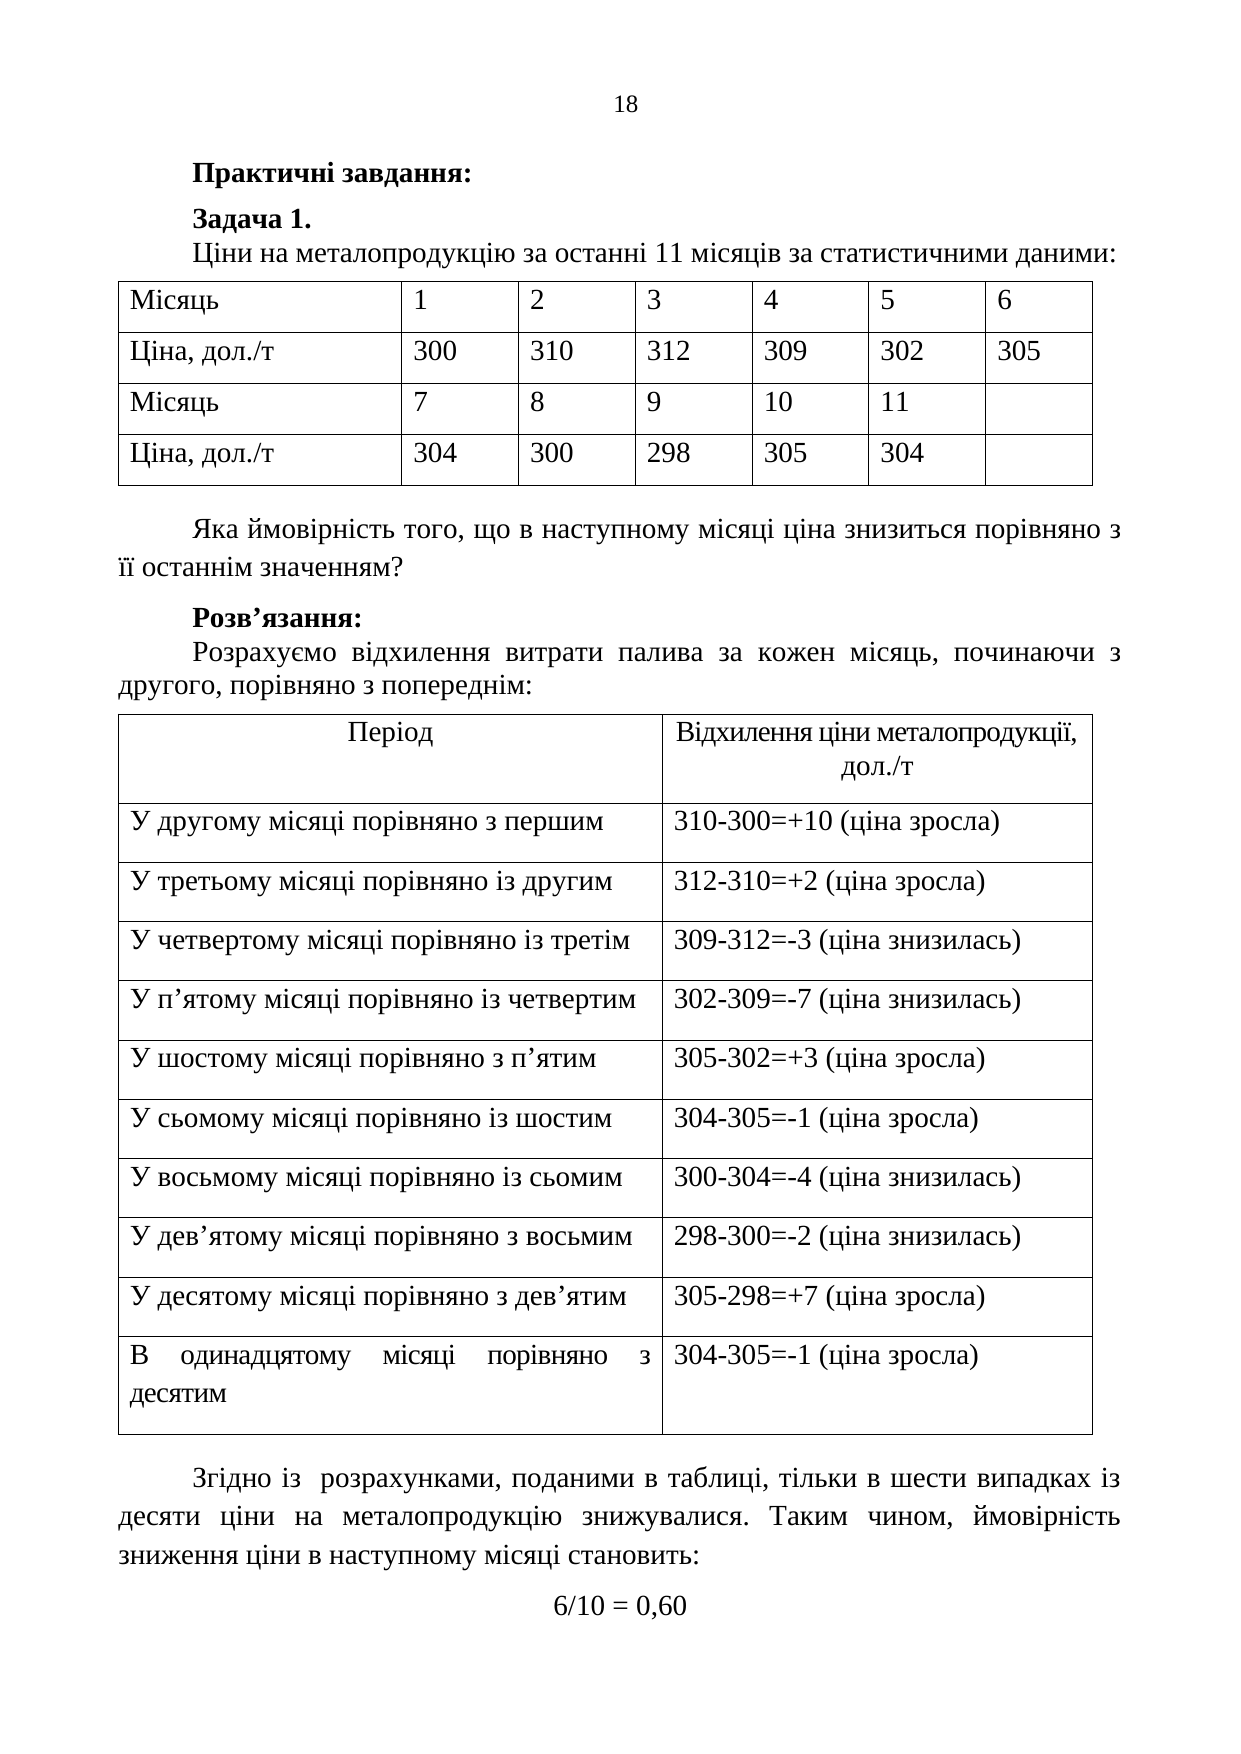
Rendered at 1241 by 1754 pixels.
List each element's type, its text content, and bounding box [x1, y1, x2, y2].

table_cell У третьому місяці порівняно із другим [119, 863, 662, 921]
table_cell 310-300=+10 (ціна зросла) [663, 804, 1092, 862]
table_cell 300-304=-4 (ціна знизилась) [663, 1159, 1092, 1217]
table_cell 298-300=-2 (ціна знизилась) [663, 1218, 1092, 1277]
table_cell Місяць [119, 384, 401, 434]
table_cell 309 [753, 333, 868, 383]
table_cell 305 [753, 435, 868, 485]
table_cell 310 [519, 333, 635, 383]
table_cell 298 [636, 435, 752, 485]
table_cell У шостому місяці порівняно з п’ятим [119, 1041, 662, 1099]
table_cell 309-312=-3 (ціна знизилась) [663, 922, 1092, 980]
table_cell 7 [402, 384, 518, 434]
table_header 6 [986, 282, 1092, 332]
text Згідно із розрахунками, поданими в таблиці, тільки в шести випадках із десяти ціни на металопродукцію знижувалися. Таким чином, ймовірність зниження ціни в наступному місяці становить: [118, 1460, 1122, 1570]
table_cell [986, 435, 1092, 485]
text Розрахуємо відхилення витрати палива за кожен місяць, починаючи з другого, порівняно з попереднім: [118, 634, 1122, 701]
table_header 4 [753, 282, 868, 332]
table_header Період [119, 715, 662, 802]
text Задача 1. [118, 201, 1122, 235]
table_cell 10 [753, 384, 868, 434]
table_cell 305-302=+3 (ціна зросла) [663, 1041, 1092, 1099]
table_header 3 [636, 282, 752, 332]
table_cell 304-305=-1 (ціна зросла) [663, 1100, 1092, 1158]
table_cell У десятому місяці порівняно з дев’ятим [119, 1278, 662, 1336]
table_cell У четвертому місяці порівняно із третім [119, 922, 662, 980]
table_cell 8 [519, 384, 635, 434]
text Практичні завдання: [118, 155, 1122, 189]
table_cell 304-305=-1 (ціна зросла) [663, 1337, 1092, 1434]
text 6/10 = 0,60 [118, 1588, 1122, 1621]
text Ціни на металопродукцію за останні 11 місяців за статистичними даними: [118, 235, 1122, 268]
text Яка ймовірність того, що в наступному місяці ціна знизиться порівняно з її останнім значенням? [118, 511, 1122, 583]
table_cell 312-310=+2 (ціна зросла) [663, 863, 1092, 921]
table_cell У другому місяці порівняно з першим [119, 804, 662, 862]
table_cell 304 [402, 435, 518, 485]
text Розв’язання: [118, 600, 1122, 634]
table_header 1 [402, 282, 518, 332]
table_header Відхилення ціни металопродукції, дол./т [663, 715, 1092, 802]
table_header 5 [869, 282, 985, 332]
table_cell Ціна, дол./т [119, 333, 401, 383]
table_cell Ціна, дол./т [119, 435, 401, 485]
table_cell В одинадцятому місяці порівняно з десятим [119, 1337, 662, 1434]
table_cell 300 [519, 435, 635, 485]
table_cell [986, 384, 1092, 434]
table_cell 312 [636, 333, 752, 383]
table_cell 304 [869, 435, 985, 485]
table_cell У п’ятому місяці порівняно із четвертим [119, 981, 662, 1039]
table_cell 305-298=+7 (ціна зросла) [663, 1278, 1092, 1336]
table_cell У восьмому місяці порівняно із сьомим [119, 1159, 662, 1217]
table_header Місяць [119, 282, 401, 332]
table_cell 302 [869, 333, 985, 383]
table_cell 300 [402, 333, 518, 383]
table_header 2 [519, 282, 635, 332]
table_cell 302-309=-7 (ціна знизилась) [663, 981, 1092, 1039]
table_cell У сьомому місяці порівняно із шостим [119, 1100, 662, 1158]
table_cell 305 [986, 333, 1092, 383]
table_cell 11 [869, 384, 985, 434]
table_cell 9 [636, 384, 752, 434]
table_cell У дев’ятому місяці порівняно з восьмим [119, 1218, 662, 1277]
